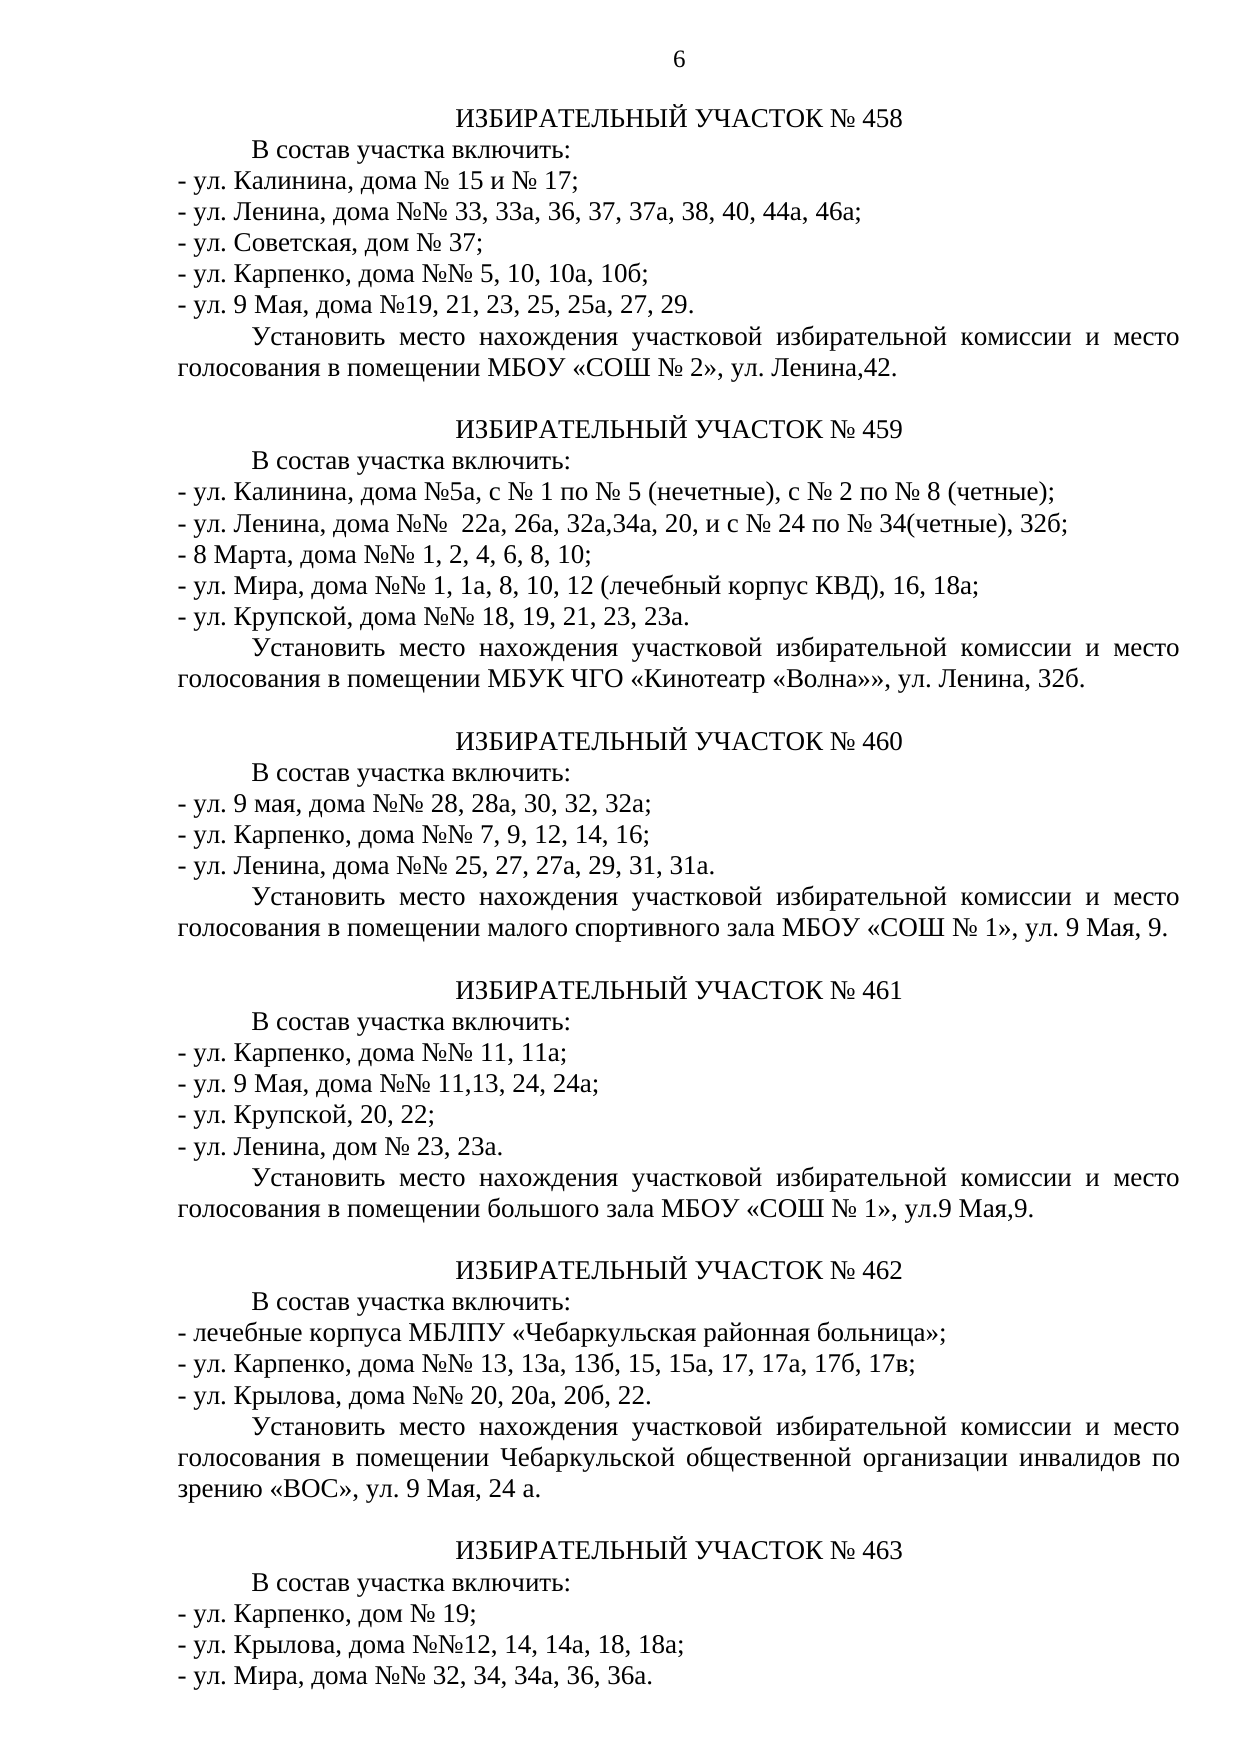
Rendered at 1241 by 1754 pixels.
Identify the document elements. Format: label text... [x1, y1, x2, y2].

list ИЗБИРАТЕЛЬНЫЙ УЧАСТОК № 461 [177, 974, 1181, 1005]
list - ул. Советская, дом № 37; [177, 226, 1181, 257]
text В состав участка включить: [177, 1285, 1181, 1316]
list ИЗБИРАТЕЛЬНЫЙ УЧАСТОК № 462 [177, 1254, 1181, 1285]
text В состав участка включить: [177, 444, 1181, 476]
list - ул. Мира, дома №№ 1, 1а, 8, 10, 12 (лечебный корпус КВД), 16, 18а; [177, 569, 1181, 600]
list - ул. Ленина, дома №№ 25, 27, 27а, 29, 31, 31а. [177, 849, 1181, 880]
list ИЗБИРАТЕЛЬНЫЙ УЧАСТОК № 463 [177, 1534, 1181, 1566]
list - ул. Крупской, 20, 22; [177, 1098, 1181, 1129]
list - ул. Ленина, дома №№ 22а, 26а, 32а,34а, 20, и с № 24 по № 34(четные), 32б; [177, 507, 1181, 538]
list Установить место нахождения участковой избирательной комиссии и место голосования в помещении малого спортивного зала МБОУ «СОШ № 1», ул. 9 Мая, 9. [177, 880, 1181, 943]
text В состав участка включить: [177, 756, 1181, 787]
list - ул. Мира, дома №№ 32, 34, 34а, 36, 36а. [177, 1659, 1181, 1690]
list Установить место нахождения участковой избирательной комиссии и место голосования в помещении Чебаркульской общественной организации инвалидов по зрению «ВОС», ул. 9 Мая, 24 а. [177, 1410, 1181, 1503]
list ИЗБИРАТЕЛЬНЫЙ УЧАСТОК № 458 [177, 102, 1181, 133]
text В состав участка включить: [177, 1005, 1181, 1036]
list - ул. Ленина, дома №№ 33, 33а, 36, 37, 37а, 38, 40, 44а, 46а; [177, 195, 1181, 226]
list - ул. Крупской, дома №№ 18, 19, 21, 23, 23а. [177, 600, 1181, 631]
list Установить место нахождения участковой избирательной комиссии и место голосования в помещении большого зала МБОУ «СОШ № 1», ул.9 Мая,9. [177, 1161, 1181, 1223]
list - ул. Калинина, дома № 15 и № 17; [177, 164, 1181, 195]
list - ул. Карпенко, дома №№ 11, 11а; [177, 1036, 1181, 1067]
list ИЗБИРАТЕЛЬНЫЙ УЧАСТОК № 460 [177, 725, 1181, 756]
list - ул. 9 Мая, дома №№ 11,13, 24, 24а; [177, 1067, 1181, 1098]
list Установить место нахождения участковой избирательной комиссии и место голосования в помещении МБОУ «СОШ № 2», ул. Ленина,42. [177, 320, 1181, 382]
list - ул. Крылова, дома №№12, 14, 14а, 18, 18а; [177, 1628, 1181, 1659]
list - ул. Карпенко, дома №№ 5, 10, 10а, 10б; [177, 257, 1181, 289]
list - ул. 9 мая, дома №№ 28, 28а, 30, 32, 32а; [177, 787, 1181, 818]
list - ул. Карпенко, дом № 19; [177, 1597, 1181, 1628]
list - ул. Крылова, дома №№ 20, 20а, 20б, 22. [177, 1379, 1181, 1410]
text В состав участка включить: [177, 1566, 1181, 1597]
list Установить место нахождения участковой избирательной комиссии и место голосования в помещении МБУК ЧГО «Кинотеатр «Волна»», ул. Ленина, 32б. [177, 631, 1181, 693]
list - ул. Карпенко, дома №№ 13, 13а, 13б, 15, 15а, 17, 17а, 17б, 17в; [177, 1348, 1181, 1379]
list - 8 Марта, дома №№ 1, 2, 4, 6, 8, 10; [177, 538, 1181, 569]
list - ул. Карпенко, дома №№ 7, 9, 12, 14, 16; [177, 818, 1181, 849]
text В состав участка включить: [177, 133, 1181, 164]
list - ул. Калинина, дома №5а, с № 1 по № 5 (нечетные), с № 2 по № 8 (четные); [177, 476, 1181, 507]
list - ул. 9 Мая, дома №19, 21, 23, 25, 25а, 27, 29. [177, 289, 1181, 320]
list ИЗБИРАТЕЛЬНЫЙ УЧАСТОК № 459 [177, 413, 1181, 444]
list - лечебные корпуса МБЛПУ «Чебаркульская районная больница»; [177, 1316, 1181, 1348]
list - ул. Ленина, дом № 23, 23а. [177, 1129, 1181, 1161]
